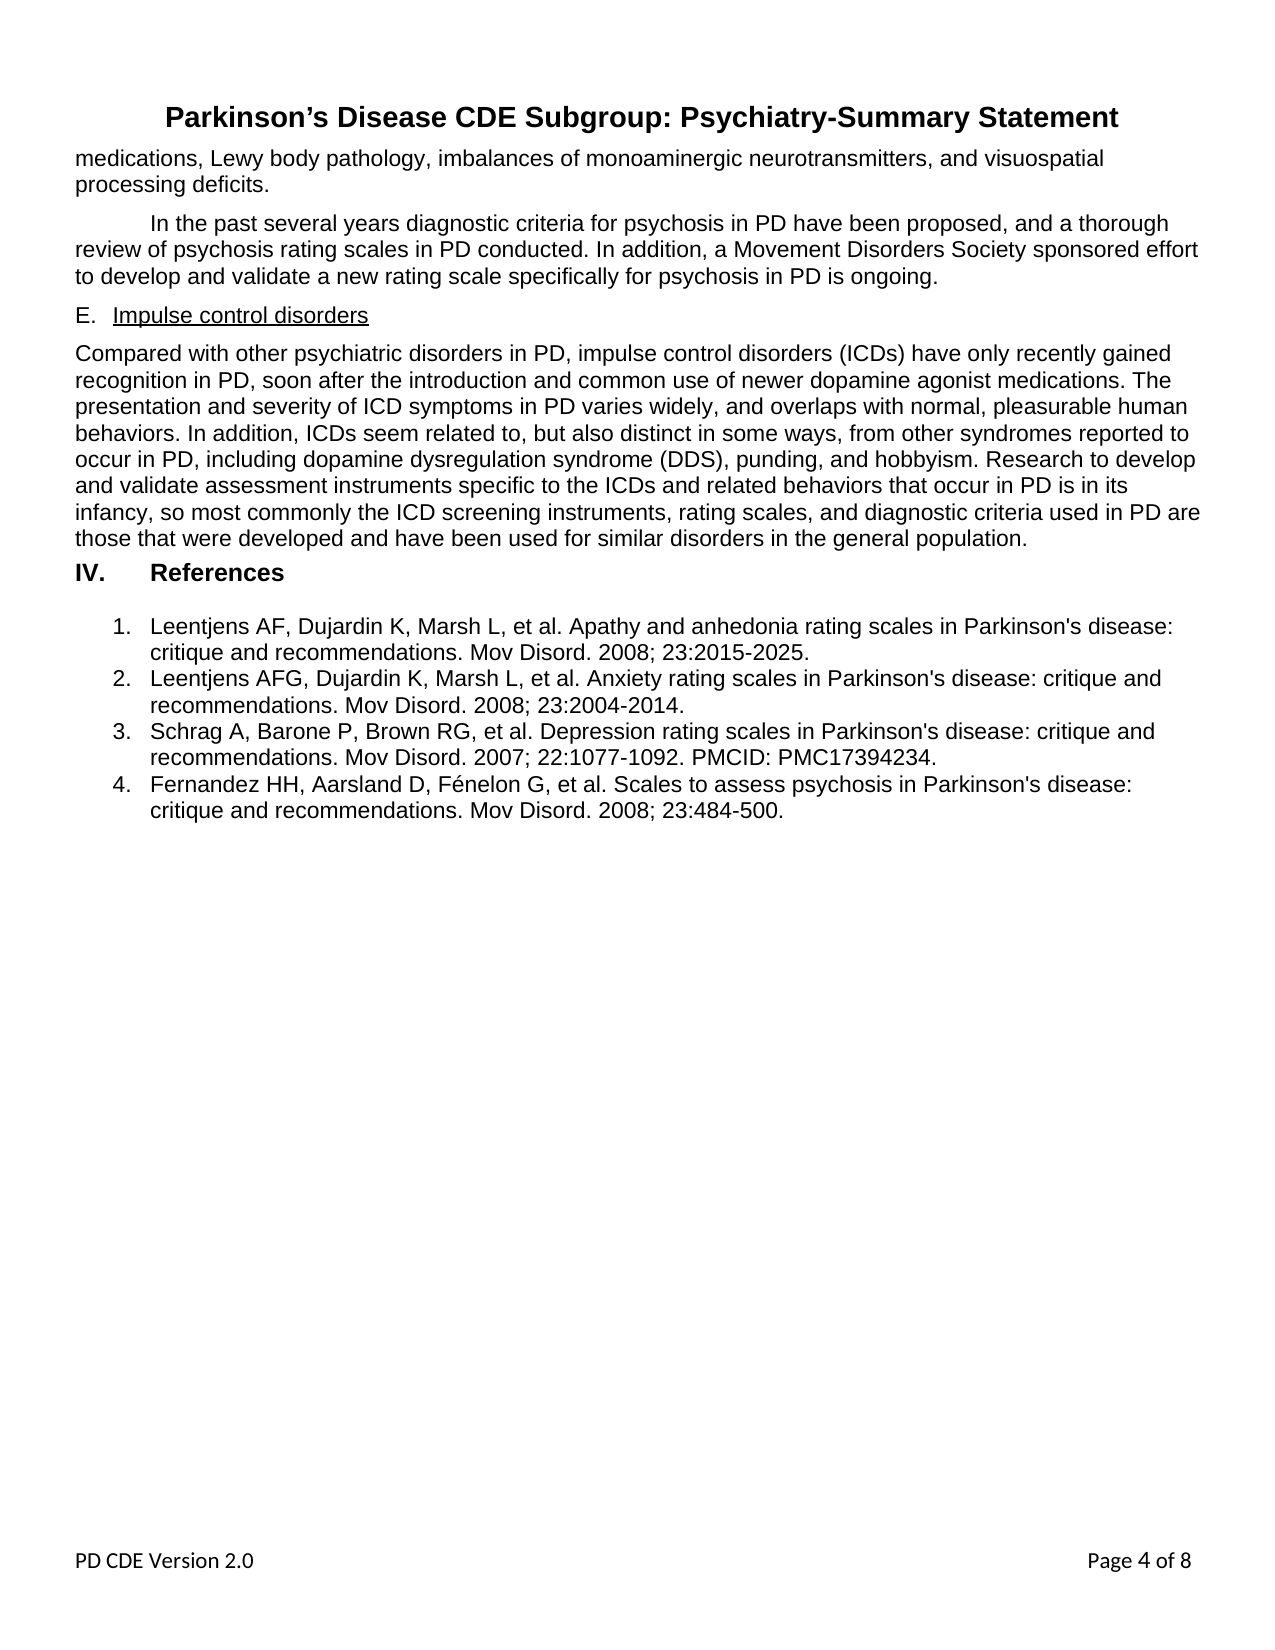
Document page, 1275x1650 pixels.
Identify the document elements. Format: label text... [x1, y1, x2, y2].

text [75, 145, 1209, 197]
list Leentjens AFG, Dujardin K, Marsh L, et al. Anxiety rating scales in Parkinson's disease: critique and recommendations. Mov Disord. 2008; 23:2004-2014. [112, 665, 1209, 718]
list Fernandez HH, Aarsland D, Fénelon G, et al. Scales to assess psychosis in Parkinson's disease: critique and recommendations. Mov Disord. 2008; 23:484-500. [112, 771, 1209, 823]
subtitle Impulse control disorders [75, 302, 1209, 328]
list Leentjens AF, Dujardin K, Marsh L, et al. Apathy and anhedonia rating scales in Parkinson's disease: critique and recommendations. Mov Disord. 2008; 23:2015-2025. [112, 613, 1209, 665]
text Compared with other psychiatric disorders in PD, impulse control disorders (ICDs) have only recently gained recognition in PD, soon after the introduction and common use of newer dopamine agonist medications. The presentation and severity of ICD symptoms in PD varies widely, and overlaps with normal, pleasurable human behaviors. In addition, ICDs seem related to, but also distinct in some ways, from other syndromes reported to occur in PD, including dopamine dysregulation syndrome (DDS), punding, and hobbyism. Research to develop and validate assessment instruments specific to the ICDs and related behaviors that occur in PD is in its infancy, so most commonly the ICD screening instruments, rating scales, and diagnostic criteria used in PD are those that were developed and have been used for similar disorders in the general population. [75, 340, 1209, 551]
subtitle References [75, 557, 1209, 586]
list Schrag A, Barone P, Brown RG, et al. Depression rating scales in Parkinson's disease: critique and recommendations. Mov Disord. 2007; 22:1077-1092. PMCID: PMC17394234. [112, 718, 1209, 771]
text In the past several years diagnostic criteria for psychosis in PD have been proposed, and a thorough review of psychosis rating scales in PD conducted. In addition, a Movement Disorders Society sponsored effort to develop and validate a new rating scale specifically for psychosis in PD is ongoing. [75, 210, 1209, 289]
